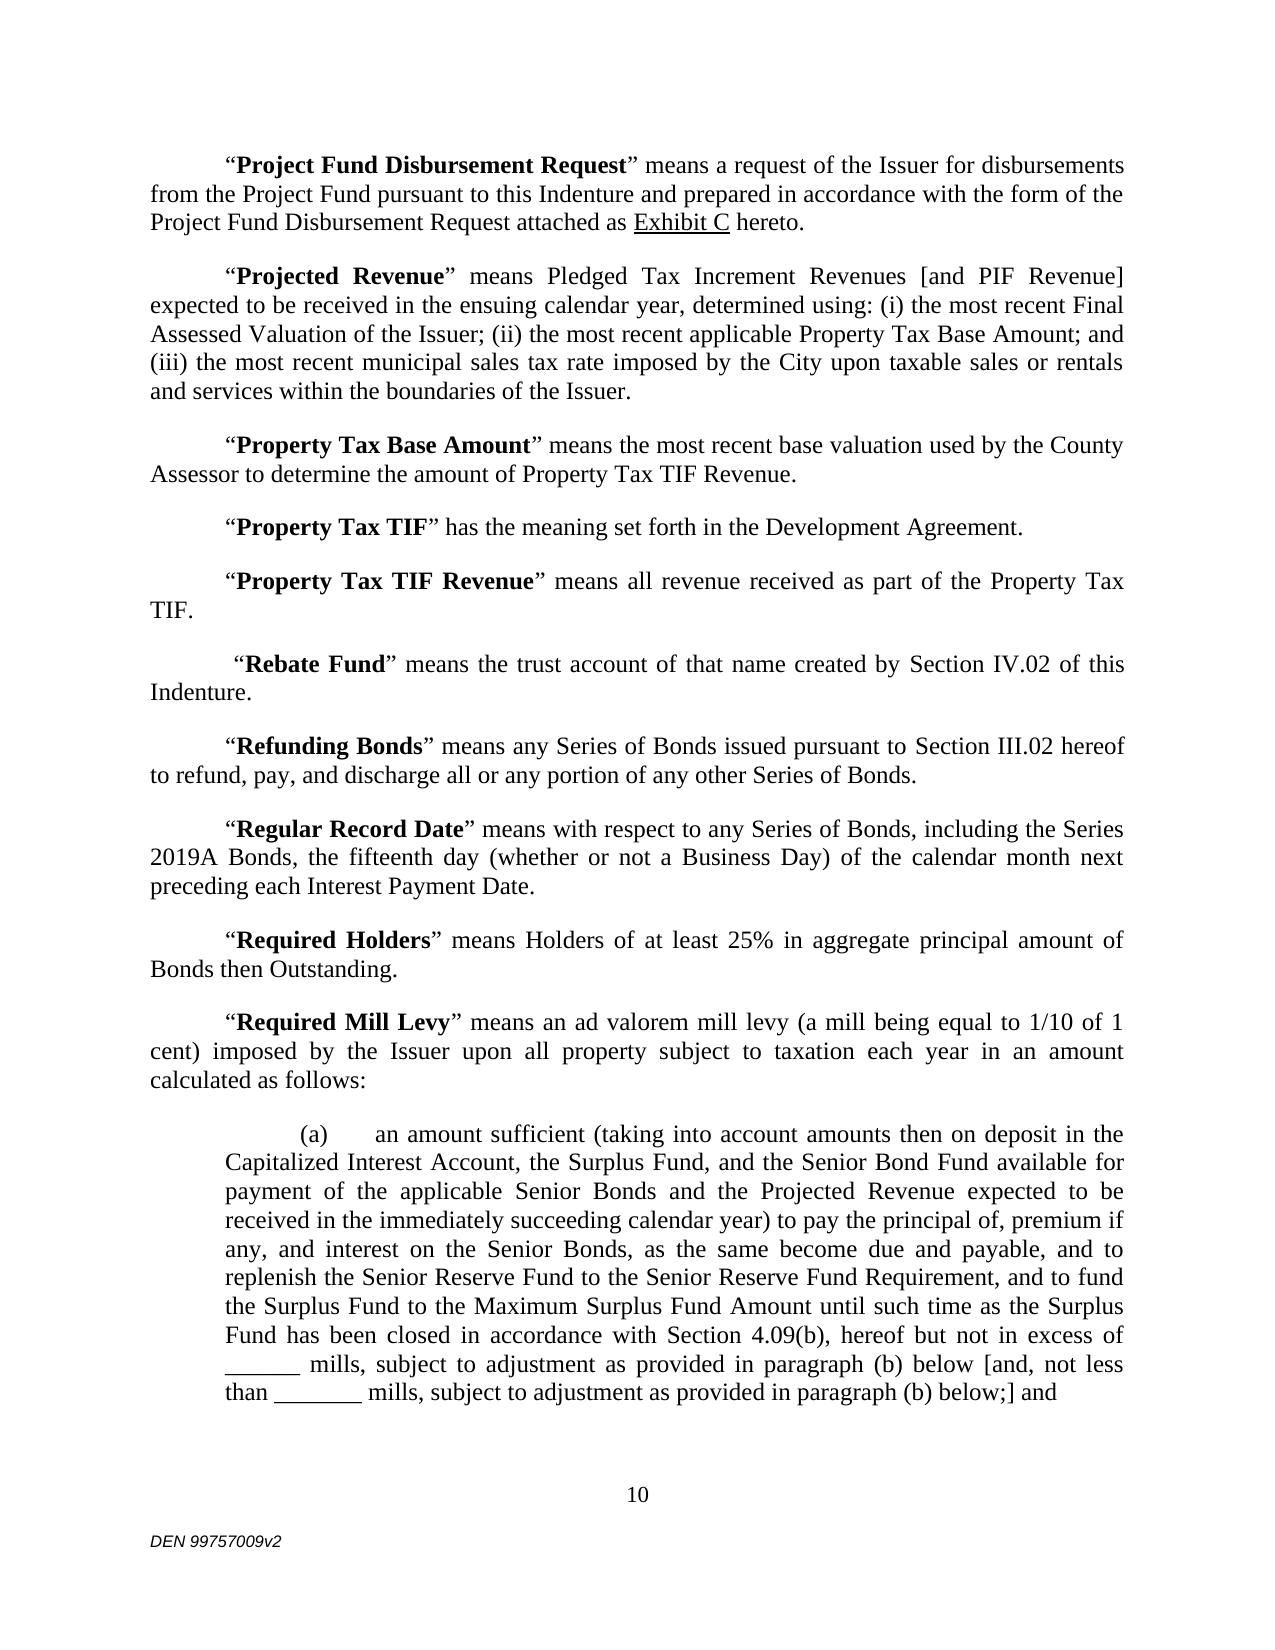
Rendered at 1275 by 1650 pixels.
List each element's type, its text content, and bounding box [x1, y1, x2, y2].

text “Regular Record Date” means with respect to any Series of Bonds, including the Series 2019A Bonds, the fifteenth day (whether or not a Business Day) of the calendar month next preceding each Interest Payment Date. [150, 814, 1125, 900]
text “Property Tax TIF” has the meaning set forth in the Development Agreement. [150, 512, 1125, 541]
text “Project Fund Disbursement Request” means a request of the Issuer for disbursements from the Project Fund pursuant to this Indenture and prepared in accordance with the form of the Project Fund Disbursement Request attached as Exhibit C hereto. [150, 150, 1125, 236]
text “Rebate Fund” means the trust account of that name created by Section 4.02 of this Indenture. [150, 649, 1125, 706]
text “Property Tax Base Amount” means the most recent base valuation used by the County Assessor to determine the amount of Property Tax TIF Revenue. [150, 430, 1125, 487]
text “Required Holders” means Holders of at least 25% in aggregate principal amount of Bonds then Outstanding. [150, 925, 1125, 982]
text “Property Tax TIF Revenue” means all revenue received as part of the Property Tax TIF. [150, 566, 1125, 624]
text “Required Mill Levy” means an ad valorem mill levy (a mill being equal to 1/10 of 1 cent) imposed by the Issuer upon all property subject to taxation each year in an amount calculated as follows: [150, 1007, 1125, 1094]
text “Refunding Bonds” means any Series of Bonds issued pursuant to Section 3.02 hereof to refund, pay, and discharge all or any portion of any other Series of Bonds. [150, 731, 1125, 789]
list an amount sufficient (taking into account amounts then on deposit in the Capitalized Interest Account, the Surplus Fund, and the Senior Bond Fund available for payment of the applicable Senior Bonds and the Projected Revenue expected to be received in the immediately succeeding calendar year) to pay the principal of, premium if any, and interest on the Senior Bonds, as the same become due and payable, and to replenish the Senior Reserve Fund to the Senior Reserve Fund Requirement, and to fund the Surplus Fund to the Maximum Surplus Fund Amount until such time as the Surplus Fund has been closed in accordance with Section 4.09(b), hereof but not in excess of ______ mills, subject to adjustment as provided in paragraph (b) below [and, not less than _______ mills, subject to adjustment as provided in paragraph (b) below;] and [225, 1119, 1125, 1406]
text “Projected Revenue” means Pledged Tax Increment Revenues [and PIF Revenue] expected to be received in the ensuing calendar year, determined using: (i) the most recent Final Assessed Valuation of the Issuer; (ii) the most recent applicable Property Tax Base Amount; and (iii) the most recent municipal sales tax rate imposed by the City upon taxable sales or rentals and services within the boundaries of the Issuer. [150, 261, 1125, 405]
